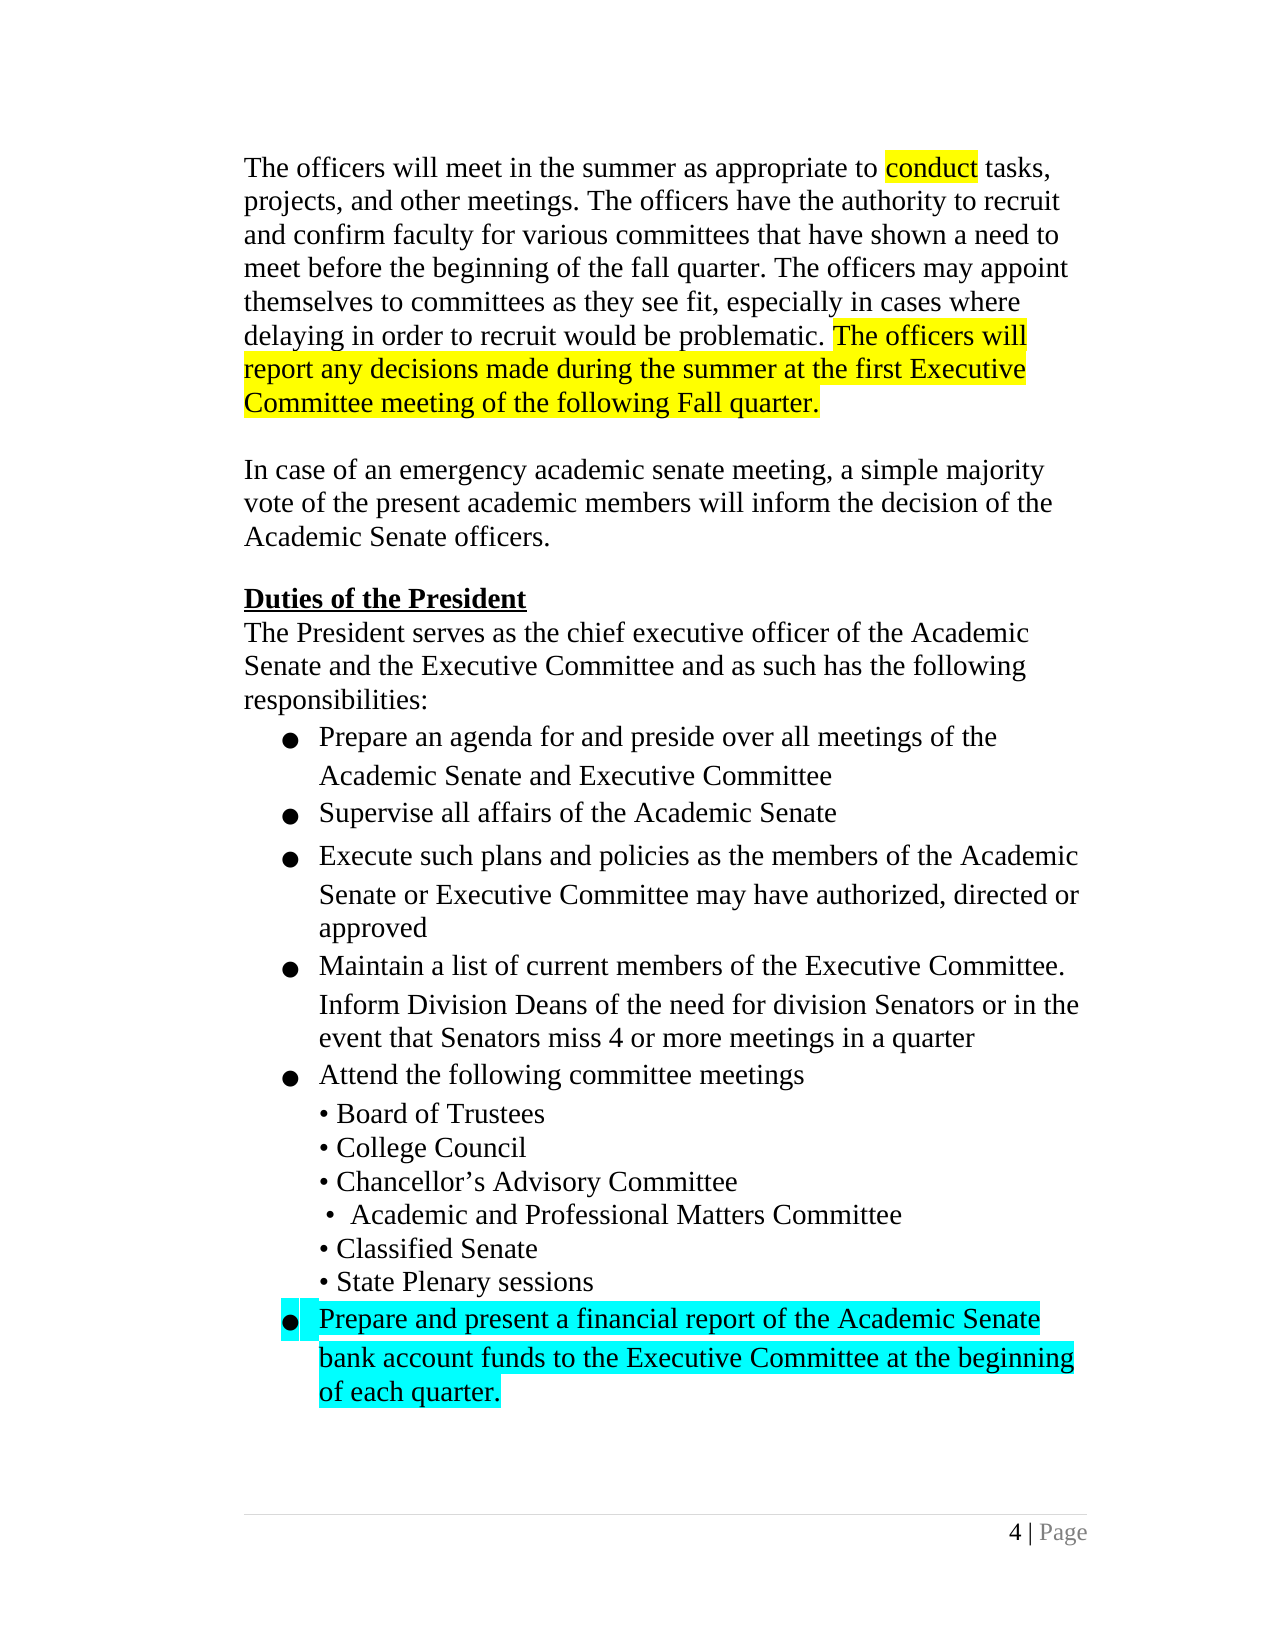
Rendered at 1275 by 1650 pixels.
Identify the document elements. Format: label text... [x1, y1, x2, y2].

text • Board of Trustees • College Council • Chancellor’s Advisory Committee [281, 1097, 1087, 1197]
list Prepare and present a financial report of the Academic Senate bank account funds to the Executive Committee at the beginning of each quarter. [281, 1298, 1087, 1408]
list Attend the following committee meetings [281, 1054, 1087, 1097]
text • Academic and Professional Matters Committee • Classified Senate • State Plenary sessions [281, 1197, 1087, 1298]
text In case of an emergency academic senate meeting, a simple majority vote of the present academic members will inform the decision of the Academic Senate officers. [244, 452, 1087, 581]
text Duties of the President The President serves as the chief executive officer of the Academic Senate and the Executive Committee and as such has the following responsibilities: [244, 581, 1087, 715]
text The officers will meet in the summer as appropriate to conduct tasks, projects, and other meetings. The officers have the authority to recruit and confirm faculty for various committees that have shown a need to meet before the beginning of the fall quarter. The officers may appoint themselves to committees as they see fit, especially in cases where delaying in order to recruit would be problematic. The officers will report any decisions made during the summer at the first Executive Committee meeting of the following Fall quarter. [244, 150, 1087, 418]
list Supervise all affairs of the Academic Senate [281, 792, 1087, 834]
list Execute such plans and policies as the members of the Academic Senate or Executive Committee may have authorized, directed or approved [281, 834, 1087, 944]
list Prepare an agenda for and preside over all meetings of the Academic Senate and Executive Committee [281, 715, 1087, 792]
list Maintain a list of current members of the Executive Committee. Inform Division Deans of the need for division Senators or in the event that Senators miss 4 or more meetings in a quarter [281, 944, 1087, 1054]
